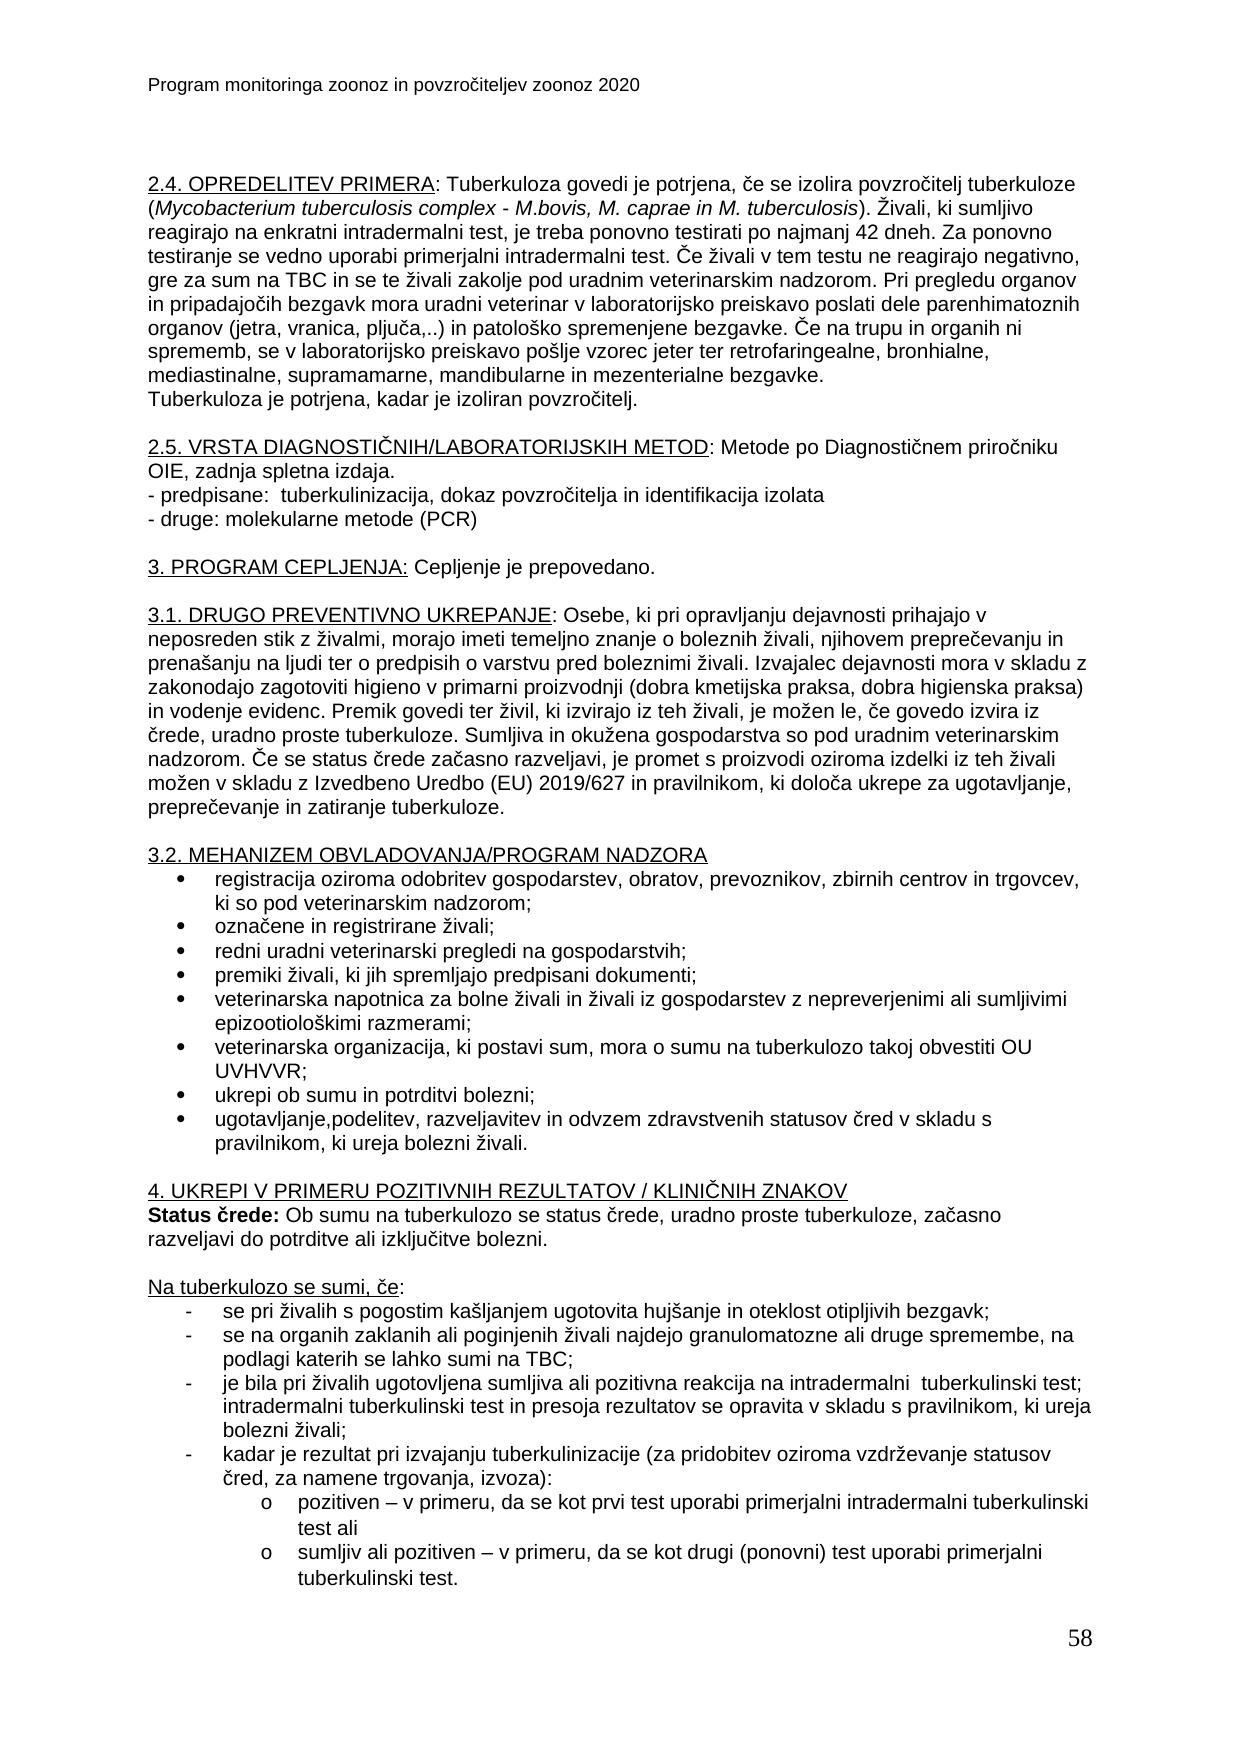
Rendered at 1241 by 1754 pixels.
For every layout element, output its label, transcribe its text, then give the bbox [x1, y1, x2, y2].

list veterinarska napotnica za bolne živali in živali iz gospodarstev z nepreverjenimi ali sumljivimi epizootiološkimi razmerami; [177, 987, 1093, 1034]
list je bila pri živalih ugotovljena sumljiva ali pozitivna reakcija na intradermalni tuberkulinski test; intradermalni tuberkulinski test in presoja rezultatov se opravita v skladu s pravilnikom, ki ureja bolezni živali; [185, 1370, 1093, 1442]
list sumljiv ali pozitiven – v primeru, da se kot drugi (ponovni) test uporabi primerjalni tuberkulinski test. [260, 1540, 1093, 1590]
list ugotavljanje,podelitev, razveljavitev in odvzem zdravstvenih statusov čred v skladu s pravilnikom, ki ureja bolezni živali. [177, 1107, 1093, 1155]
list ukrepi ob sumu in potrditvi bolezni; [177, 1083, 1093, 1107]
text - druge: molekularne metode (PCR) [148, 507, 1093, 531]
text Na tuberkulozo se sumi, če: [148, 1274, 1093, 1298]
list kadar je rezultat pri izvajanju tuberkulinizacije (za pridobitev oziroma vzdrževanje statusov čred, za namene trgovanja, izvoza): [185, 1442, 1093, 1490]
text Status črede: Ob sumu na tuberkulozo se status črede, uradno proste tuberkuloze, začasno razveljavi do potrditve ali izključitve bolezni. [148, 1203, 1093, 1251]
list se na organih zaklanih ali poginjenih živali najdejo granulomatozne ali druge spremembe, na podlagi katerih se lahko sumi na TBC; [185, 1322, 1093, 1370]
text 3.2. MEHANIZEM OBVLADOVANJA/PROGRAM NADZORA [148, 842, 1093, 866]
list se pri živalih s pogostim kašljanjem ugotovita hujšanje in oteklost otipljivih bezgavk; [185, 1298, 1093, 1322]
text Tuberkuloza je potrjena, kadar je izoliran povzročitelj. [148, 387, 1093, 411]
list označene in registrirane živali; [177, 914, 1093, 938]
text 2.4. OPREDELITEV PRIMERA: Tuberkuloza govedi je potrjena, če se izolira povzročitelj tuberkuloze (Mycobacterium tuberculosis complex - M.bovis, M. caprae in M. tuberculosis). Živali, ki sumljivo reagirajo na enkratni intradermalni test, je treba ponovno testirati po najmanj 42 dneh. Za ponovno testiranje se vedno uporabi primerjalni intradermalni test. Če živali v tem testu ne reagirajo negativno, gre za sum na TBC in se te živali zakolje pod uradnim veterinarskim nadzorom. Pri pregledu organov in pripadajočih bezgavk mora uradni veterinar v laboratorijsko preiskavo poslati dele parenhimatoznih organov (jetra, vranica, pljuča,..) in patološko spremenjene bezgavke. Če na trupu in organih ni sprememb, se v laboratorijsko preiskavo pošlje vzorec jeter ter retrofaringealne, bronhialne, mediastinalne, supramamarne, mandibularne in mezenterialne bezgavke. [148, 172, 1093, 387]
list registracija oziroma odobritev gospodarstev, obratov, prevoznikov, zbirnih centrov in trgovcev, ki so pod veterinarskim nadzorom; [177, 866, 1093, 914]
text 3.1. DRUGO PREVENTIVNO UKREPANJE: Osebe, ki pri opravljanju dejavnosti prihajajo v neposreden stik z živalmi, morajo imeti temeljno znanje o boleznih živali, njihovem preprečevanju in prenašanju na ljudi ter o predpisih o varstvu pred boleznimi živali. Izvajalec dejavnosti mora v skladu z zakonodajo zagotoviti higieno v primarni proizvodnji (dobra kmetijska praksa, dobra higienska praksa) in vodenje evidenc. Premik govedi ter živil, ki izvirajo iz teh živali, je možen le, če govedo izvira iz črede, uradno proste tuberkuloze. Sumljiva in okužena gospodarstva so pod uradnim veterinarskim nadzorom. Če se status črede začasno razveljavi, je promet s proizvodi oziroma izdelki iz teh živali možen v skladu z Izvedbeno Uredbo (EU) 2019/627 in pravilnikom, ki določa ukrepe za ugotavljanje, preprečevanje in zatiranje tuberkuloze. [148, 603, 1093, 818]
list redni uradni veterinarski pregledi na gospodarstvih; [177, 938, 1093, 962]
text 4. UKREPI V PRIMERU POZITIVNIH REZULTATOV / KLINIČNIH ZNAKOV [148, 1179, 1093, 1203]
text 2.5. VRSTA DIAGNOSTIČNIH/LABORATORIJSKIH METOD: Metode po Diagnostičnem priročniku OIE, zadnja spletna izdaja. [148, 435, 1093, 483]
list veterinarska organizacija, ki postavi sum, mora o sumu na tuberkulozo takoj obvestiti OU UVHVVR; [177, 1034, 1093, 1083]
list premiki živali, ki jih spremljajo predpisani dokumenti; [177, 962, 1093, 987]
text 3. PROGRAM CEPLJENJA: Cepljenje je prepovedano. [148, 555, 1093, 579]
text - predpisane: tuberkulinizacija, dokaz povzročitelja in identifikacija izolata [148, 483, 1093, 507]
list pozitiven – v primeru, da se kot prvi test uporabi primerjalni intradermalni tuberkulinski test ali [260, 1490, 1093, 1540]
